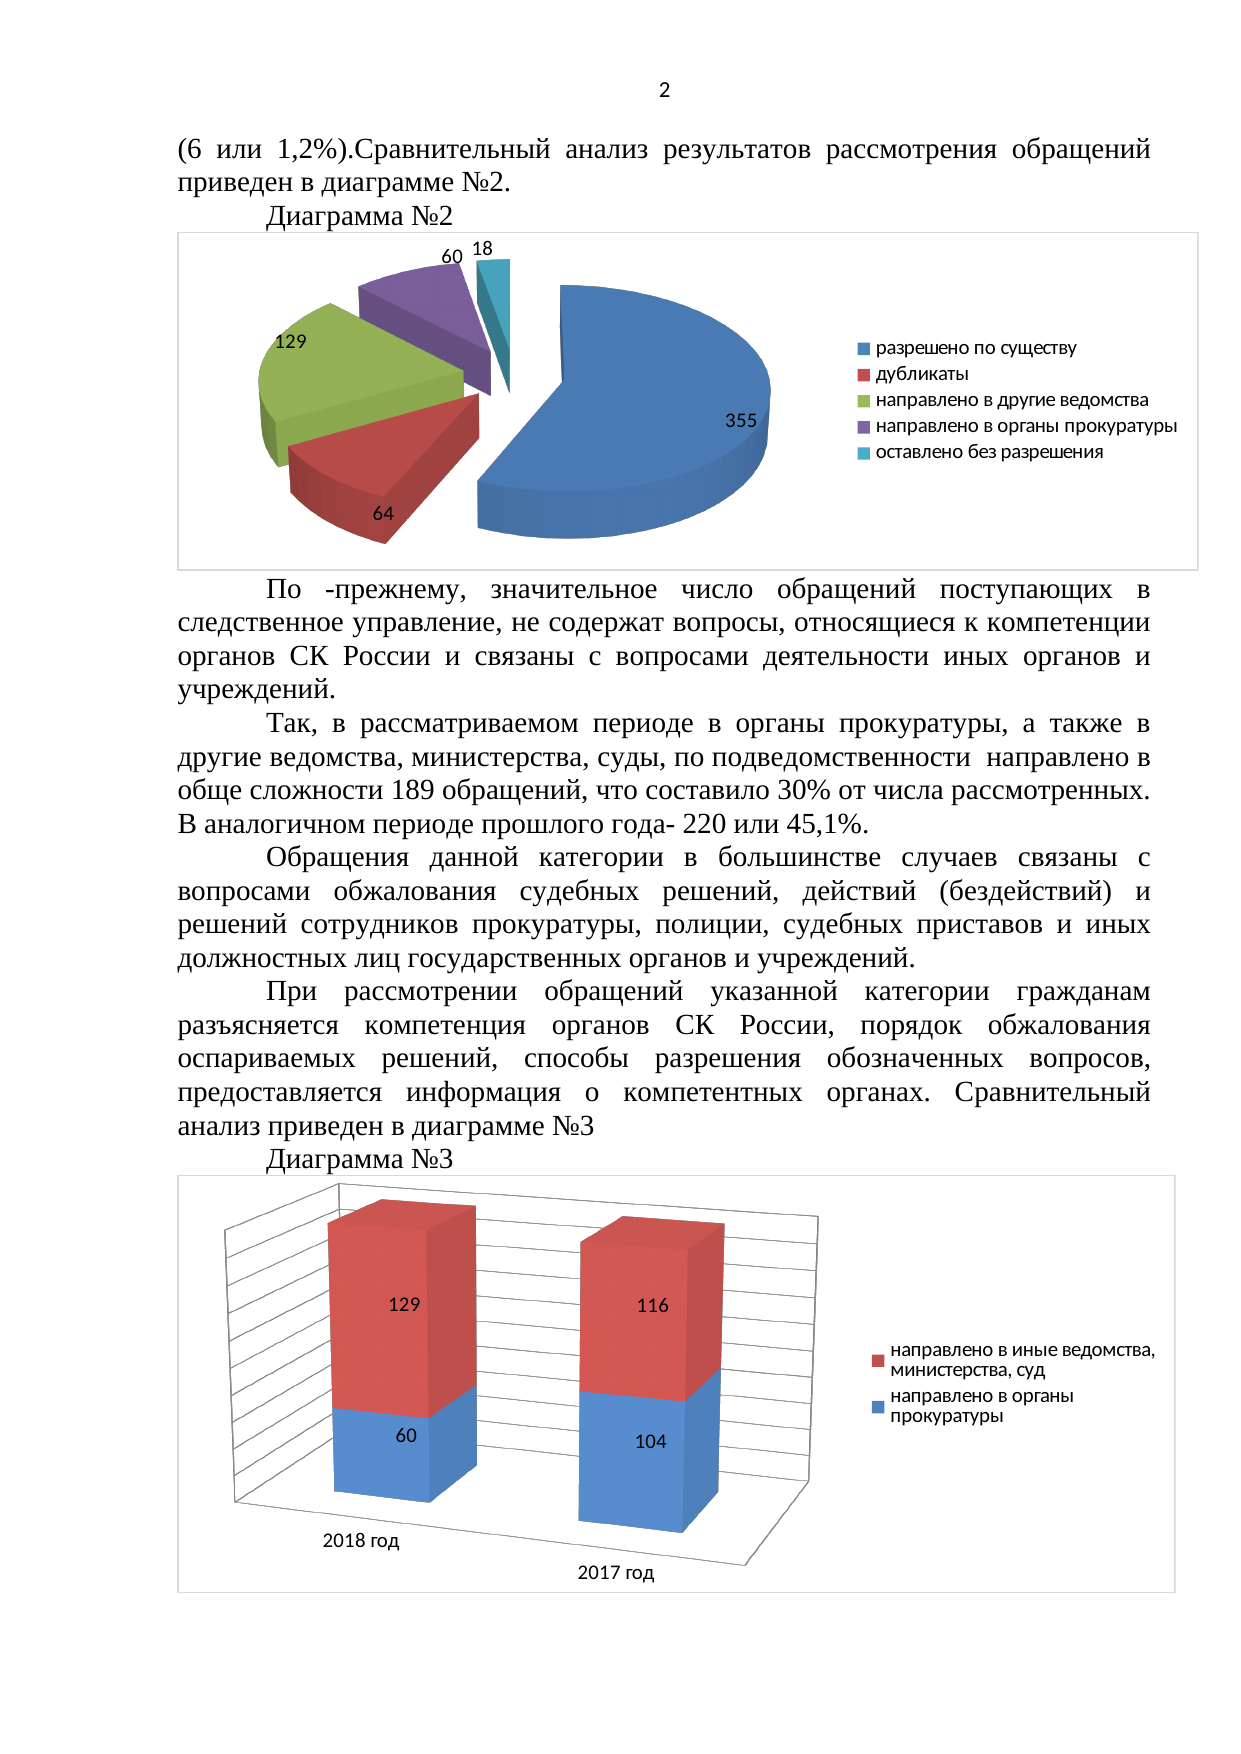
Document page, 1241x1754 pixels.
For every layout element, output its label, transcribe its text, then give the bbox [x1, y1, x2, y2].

text По -прежнему, значительное число обращений поступающих в следственное управление, не содержат вопросы, относящиеся к компетенции органов СК России и связаны с вопросами деятельности иных органов и учреждений. [177, 571, 1152, 705]
text При рассмотрении обращений указанной категории гражданам разъясняется компетенция органов СК России, порядок обжалования оспариваемых решений, способы разрешения обозначенных вопросов, предоставляется информация о компетентных органах. Сравнительный анализ приведен в диаграмме №3 [177, 973, 1152, 1141]
text Диаграмма №3 [177, 1141, 1152, 1175]
text Обращения данной категории в большинстве случаев связаны с вопросами обжалования судебных решений, действий (бездействий) и решений сотрудников прокуратуры, полиции, судебных приставов и иных должностных лиц государственных органов и учреждений. [177, 839, 1152, 973]
text Так, в рассматриваемом периоде в органы прокуратуры, а также в другие ведомства, министерства, суды, по подведомственности направлено в обще сложности 189 обращений, что составило 30% от числа рассмотренных. В аналогичном периоде прошлого года- 220 или 45,1%. [177, 705, 1152, 839]
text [177, 131, 1152, 198]
text Диаграмма №2 [177, 198, 1152, 232]
